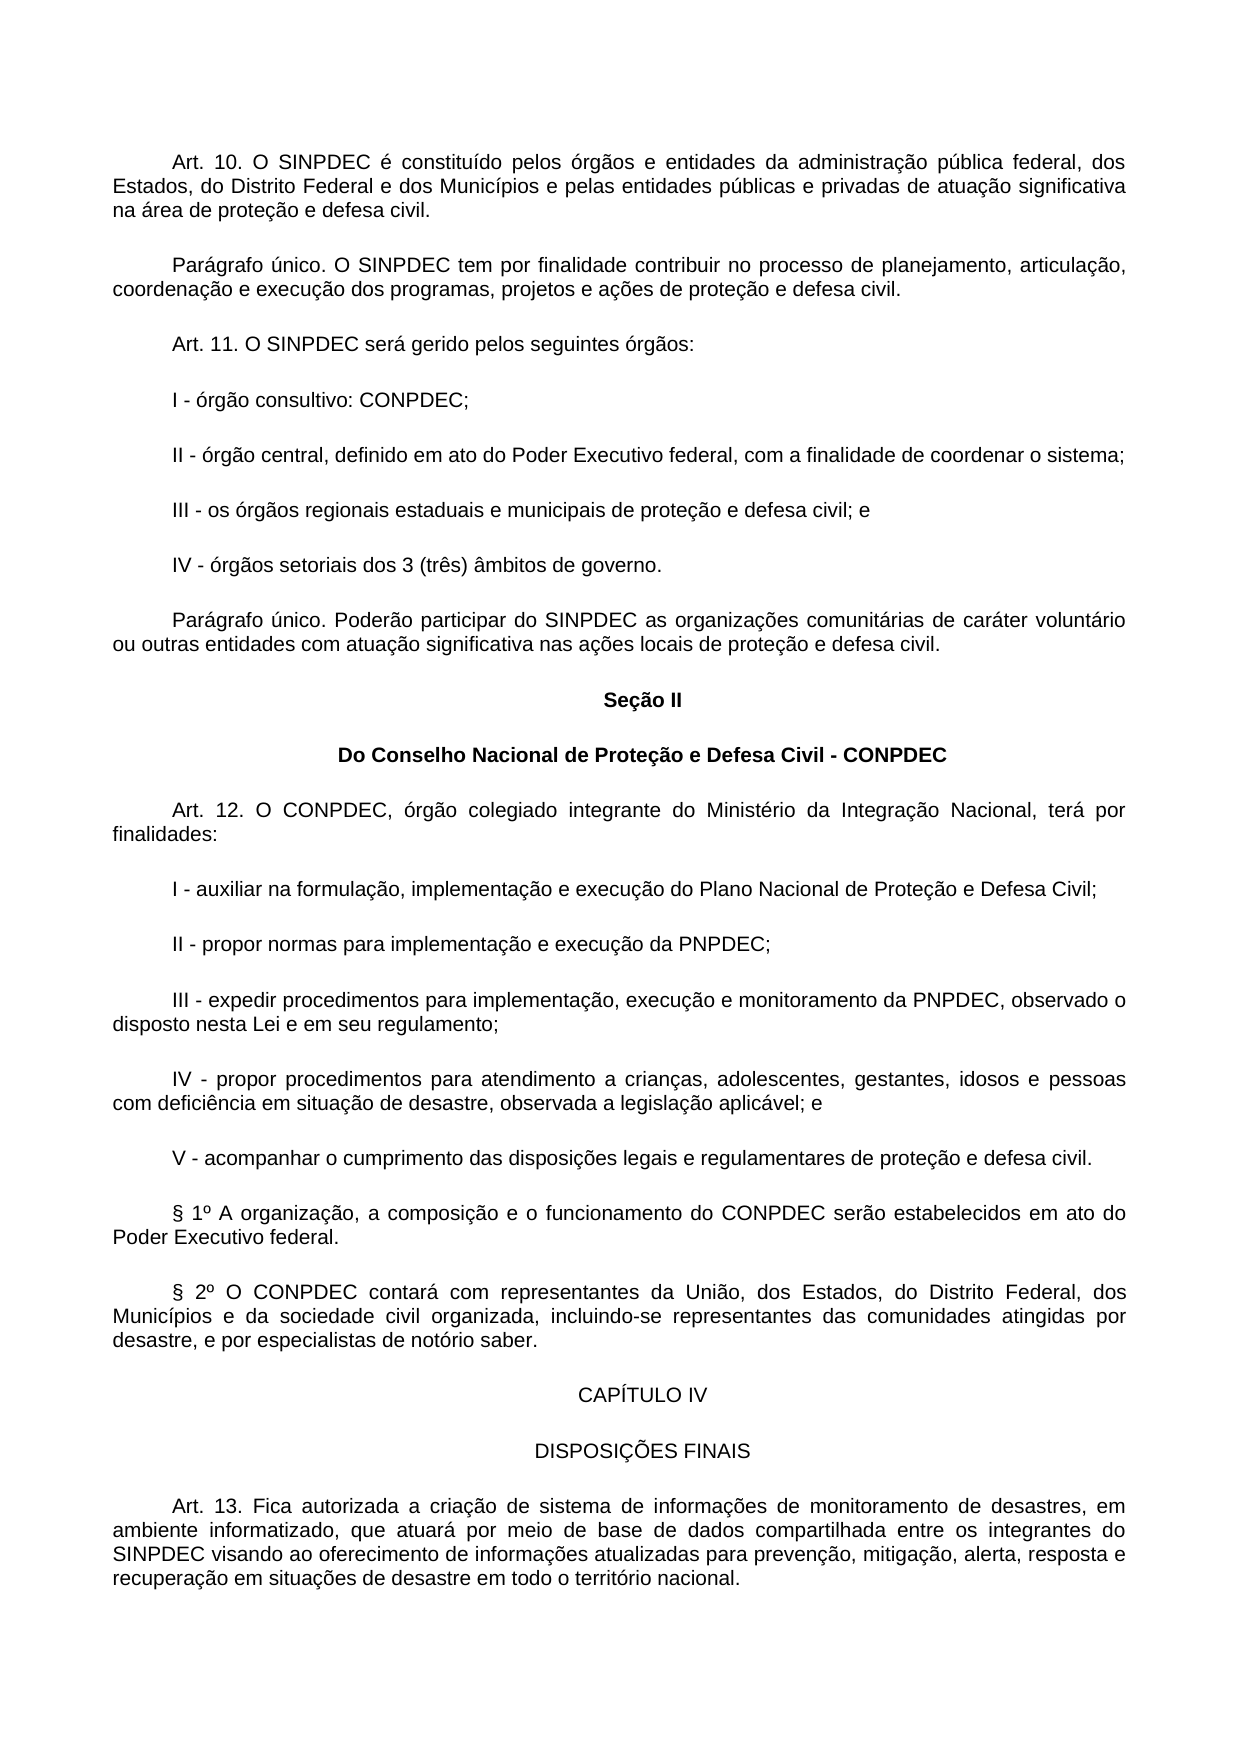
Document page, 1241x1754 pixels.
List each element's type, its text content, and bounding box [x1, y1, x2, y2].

text Parágrafo único. O SINPDEC tem por finalidade contribuir no processo de planejamento, articulação, coordenação e execução dos programas, projetos e ações de proteção e defesa civil. [112, 253, 1128, 301]
text II - órgão central, definido em ato do Poder Executivo federal, com a finalidade de coordenar o sistema; [112, 443, 1128, 467]
text Parágrafo único. Poderão participar do SINPDEC as organizações comunitárias de caráter voluntário ou outras entidades com atuação significativa nas ações locais de proteção e defesa civil. [112, 608, 1128, 656]
text III - expedir procedimentos para implementação, execução e monitoramento da PNPDEC, observado o disposto nesta Lei e em seu regulamento; [112, 987, 1128, 1035]
text IV - propor procedimentos para atendimento a crianças, adolescentes, gestantes, idosos e pessoas com deficiência em situação de desastre, observada a legislação aplicável; e [112, 1067, 1128, 1114]
text Art. 10. O SINPDEC é constituído pelos órgãos e entidades da administração pública federal, dos Estados, do Distrito Federal e dos Municípios e pelas entidades públicas e privadas de atuação significativa na área de proteção e defesa civil. [112, 150, 1128, 222]
text V - acompanhar o cumprimento das disposições legais e regulamentares de proteção e defesa civil. [112, 1146, 1128, 1170]
text Do Conselho Nacional de Proteção e Defesa Civil - CONPDEC [112, 743, 1128, 767]
text Art. 13. Fica autorizada a criação de sistema de informações de monitoramento de desastres, em ambiente informatizado, que atuará por meio de base de dados compartilhada entre os integrantes do SINPDEC visando ao oferecimento de informações atualizadas para prevenção, mitigação, alerta, resposta e recuperação em situações de desastre em todo o território nacional. [112, 1494, 1128, 1589]
text I - auxiliar na formulação, implementação e execução do Plano Nacional de Proteção e Defesa Civil; [112, 877, 1128, 901]
text I - órgão consultivo: CONPDEC; [112, 387, 1128, 411]
text CAPÍTULO IV [112, 1383, 1128, 1407]
text Art. 11. O SINPDEC será gerido pelos seguintes órgãos: [112, 332, 1128, 356]
text IV - órgãos setoriais dos 3 (três) âmbitos de governo. [112, 553, 1128, 577]
text Seção II [112, 687, 1128, 711]
text DISPOSIÇÕES FINAIS [112, 1438, 1128, 1462]
text § 2º O CONPDEC contará com representantes da União, dos Estados, do Distrito Federal, dos Municípios e da sociedade civil organizada, incluindo-se representantes das comunidades atingidas por desastre, e por especialistas de notório saber. [112, 1280, 1128, 1352]
text III - os órgãos regionais estaduais e municipais de proteção e defesa civil; e [112, 498, 1128, 522]
text II - propor normas para implementação e execução da PNPDEC; [112, 932, 1128, 956]
text § 1º A organização, a composição e o funcionamento do CONPDEC serão estabelecidos em ato do Poder Executivo federal. [112, 1201, 1128, 1249]
text Art. 12. O CONPDEC, órgão colegiado integrante do Ministério da Integração Nacional, terá por finalidades: [112, 798, 1128, 846]
